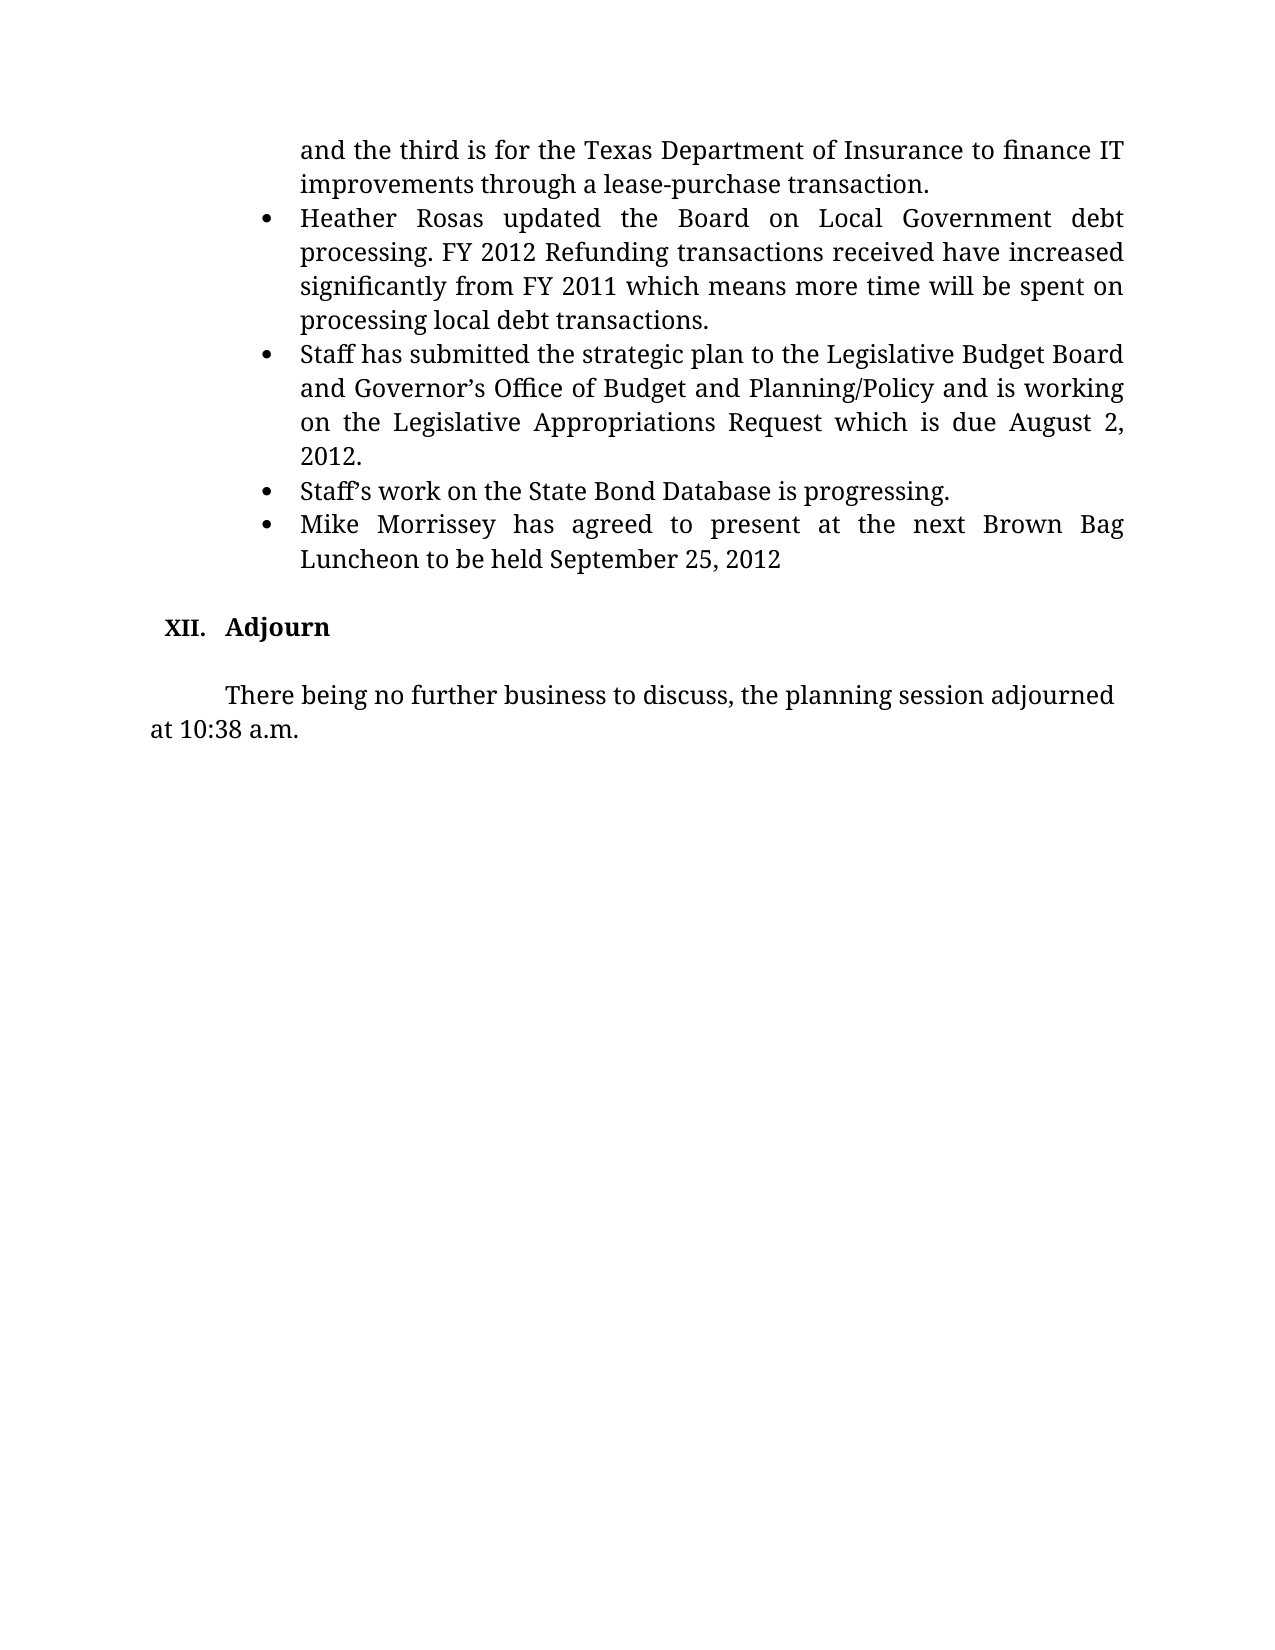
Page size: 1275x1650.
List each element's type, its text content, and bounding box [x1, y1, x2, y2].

list Staff has submitted the strategic plan to the Legislative Budget Board and Governor’s Office of Budget and Planning/Policy and is working on the Legislative Appropriations Request which is due August 2, 2012. [262, 337, 1125, 473]
list Heather Rosas updated the Board on Local Government debt processing. FY 2012 Refunding transactions received have increased significantly from FY 2011 which means more time will be spent on processing local debt transactions. [262, 201, 1125, 337]
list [262, 132, 1125, 201]
list Adjourn [206, 609, 1125, 643]
list Staff’s work on the State Bond Database is progressing. [262, 473, 1125, 507]
text There being no further business to discuss, the planning session adjourned at 10:38 a.m. [150, 677, 1125, 746]
list Mike Morrissey has agreed to present at the next Brown Bag Luncheon to be held September 25, 2012 [262, 507, 1125, 575]
